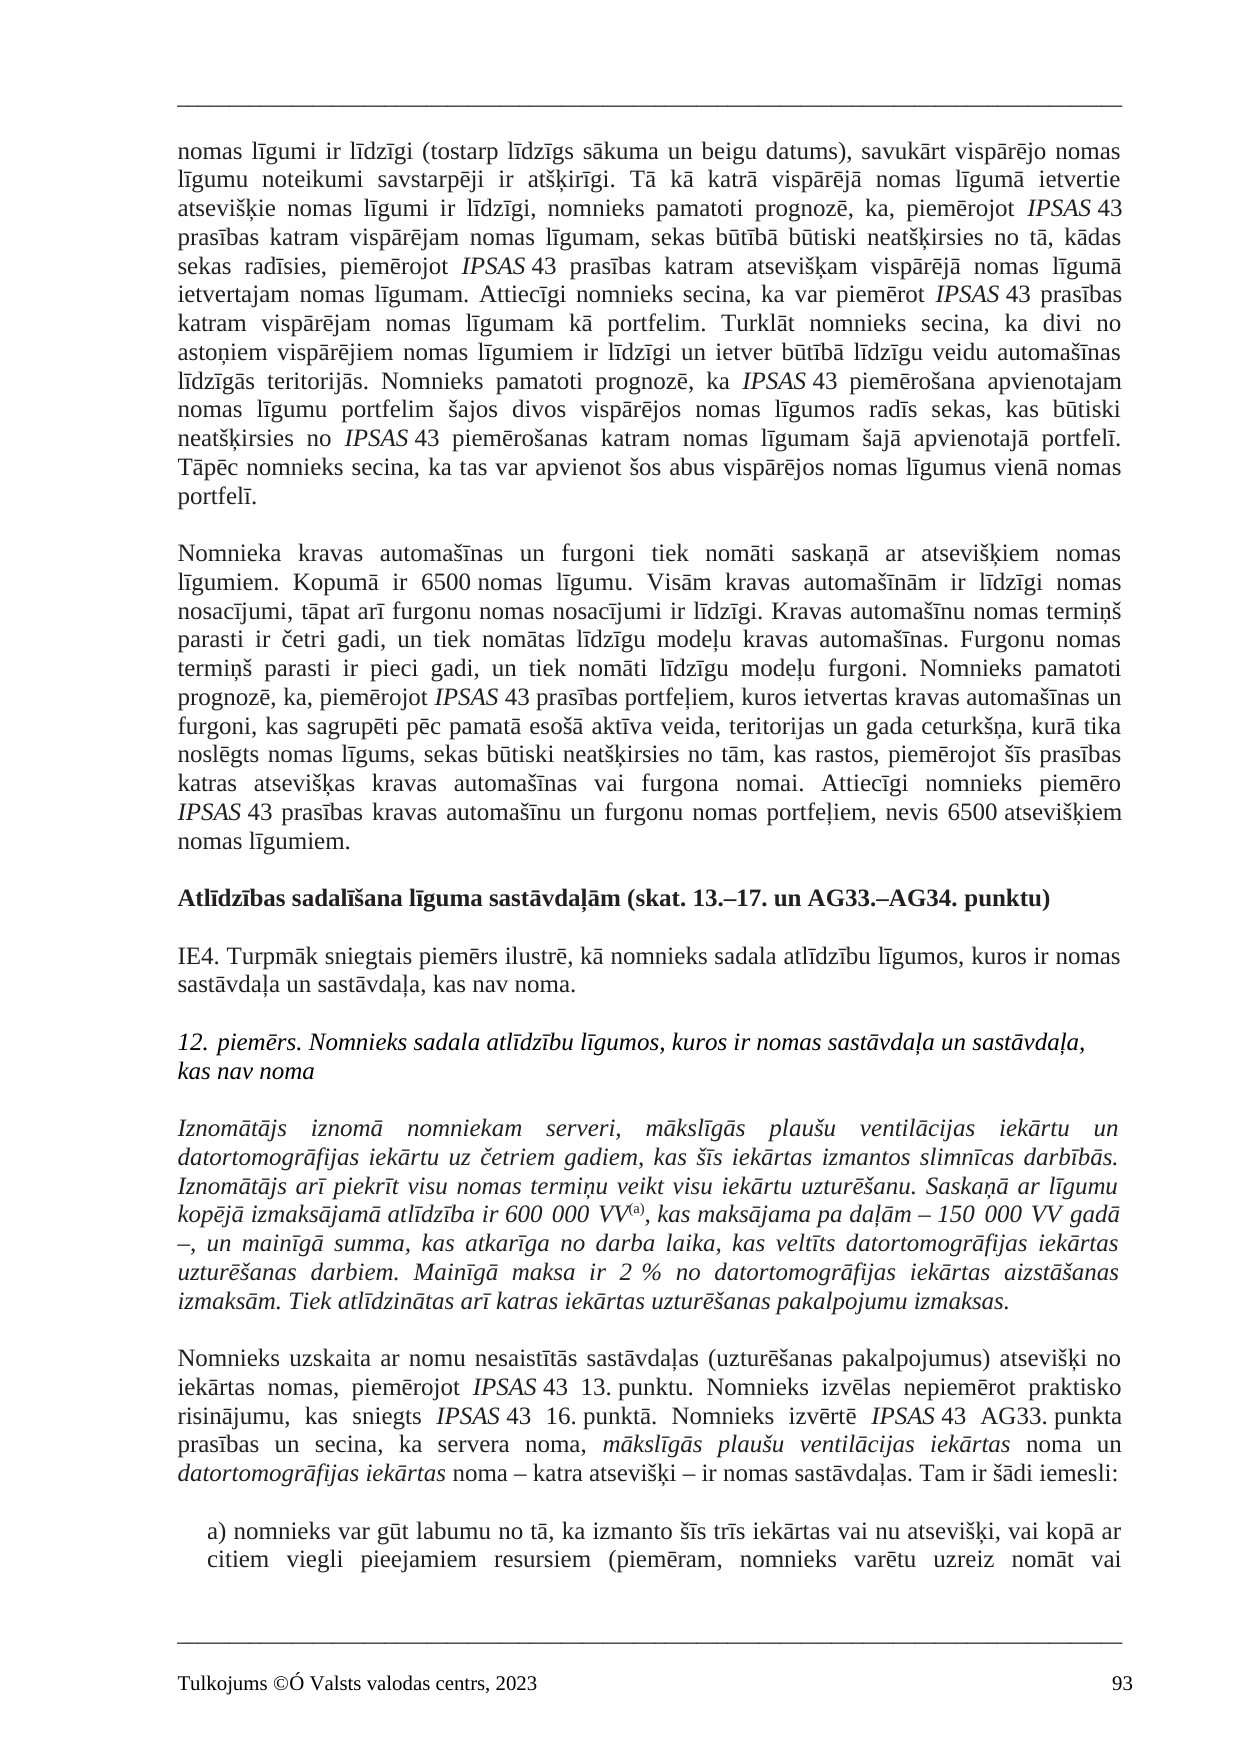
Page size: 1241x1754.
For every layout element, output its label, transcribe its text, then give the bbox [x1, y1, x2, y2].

subtitle Atlīdzības sadalīšana līguma sastāvdaļām (skat. 13.–17. un AG33.–AG34. punktu) [177, 883, 1122, 912]
subtitle 12. piemērs. Nomnieks sadala atlīdzību līgumos, kuros ir nomas sastāvdaļa un sastāvdaļa, kas nav noma [177, 1027, 1122, 1084]
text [177, 136, 1122, 509]
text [207, 1516, 1122, 1573]
text Nomnieka kravas automašīnas un furgoni tiek nomāti saskaņā ar atsevišķiem nomas līgumiem. Kopumā ir 6500 nomas līgumu. Visām kravas automašīnām ir līdzīgi nomas nosacījumi, tāpat arī furgonu nomas nosacījumi ir līdzīgi. Kravas automašīnu nomas termiņš parasti ir četri gadi, un tiek nomātas līdzīgu modeļu kravas automašīnas. Furgonu nomas termiņš parasti ir pieci gadi, un tiek nomāti līdzīgu modeļu furgoni. Nomnieks pamatoti prognozē, ka, piemērojot IPSAS 43 prasības portfeļiem, kuros ietvertas kravas automašīnas un furgoni, kas sagrupēti pēc pamatā esošā aktīva veida, teritorijas un gada ceturkšņa, kurā tika noslēgts nomas līgums, sekas būtiski neatšķirsies no tām, kas rastos, piemērojot šīs prasības katras atsevišķas kravas automašīnas vai furgona nomai. Attiecīgi nomnieks piemēro IPSAS 43 prasības kravas automašīnu un furgonu nomas portfeļiem, nevis 6500 atsevišķiem nomas līgumiem. [177, 538, 1122, 854]
text Iznomātājs iznomā nomniekam serveri, mākslīgās plaušu ventilācijas iekārtu un datortomogrāfijas iekārtu uz četriem gadiem, kas šīs iekārtas izmantos slimnīcas darbībās. Iznomātājs arī piekrīt visu nomas termiņu veikt visu iekārtu uzturēšanu. Saskaņā ar līgumu kopējā izmaksājamā atlīdzība ir 600 000 VV(a), kas maksājama pa daļām – 150 000 VV gadā –, un mainīgā summa, kas atkarīga no darba laika, kas veltīts datortomogrāfijas iekārtas uzturēšanas darbiem. Mainīgā maksa ir 2 % no datortomogrāfijas iekārtas aizstāšanas izmaksām. Tiek atlīdzinātas arī katras iekārtas uzturēšanas pakalpojumu izmaksas. [177, 1113, 1122, 1314]
text IE4. Turpmāk sniegtais piemērs ilustrē, kā nomnieks sadala atlīdzību līgumos, kuros ir nomas sastāvdaļa un sastāvdaļa, kas nav noma. [177, 941, 1122, 998]
text Nomnieks uzskaita ar nomu nesaistītās sastāvdaļas (uzturēšanas pakalpojumus) atsevišķi no iekārtas nomas, piemērojot IPSAS 43 13. punktu. Nomnieks izvēlas nepiemērot praktisko risinājumu, kas sniegts IPSAS 43 16. punktā. Nomnieks izvērtē IPSAS 43 AG33. punkta prasības un secina, ka servera noma, mākslīgās plaušu ventilācijas iekārtas noma un datortomogrāfijas iekārtas noma – katra atsevišķi – ir nomas sastāvdaļas. Tam ir šādi iemesli: [177, 1343, 1122, 1487]
